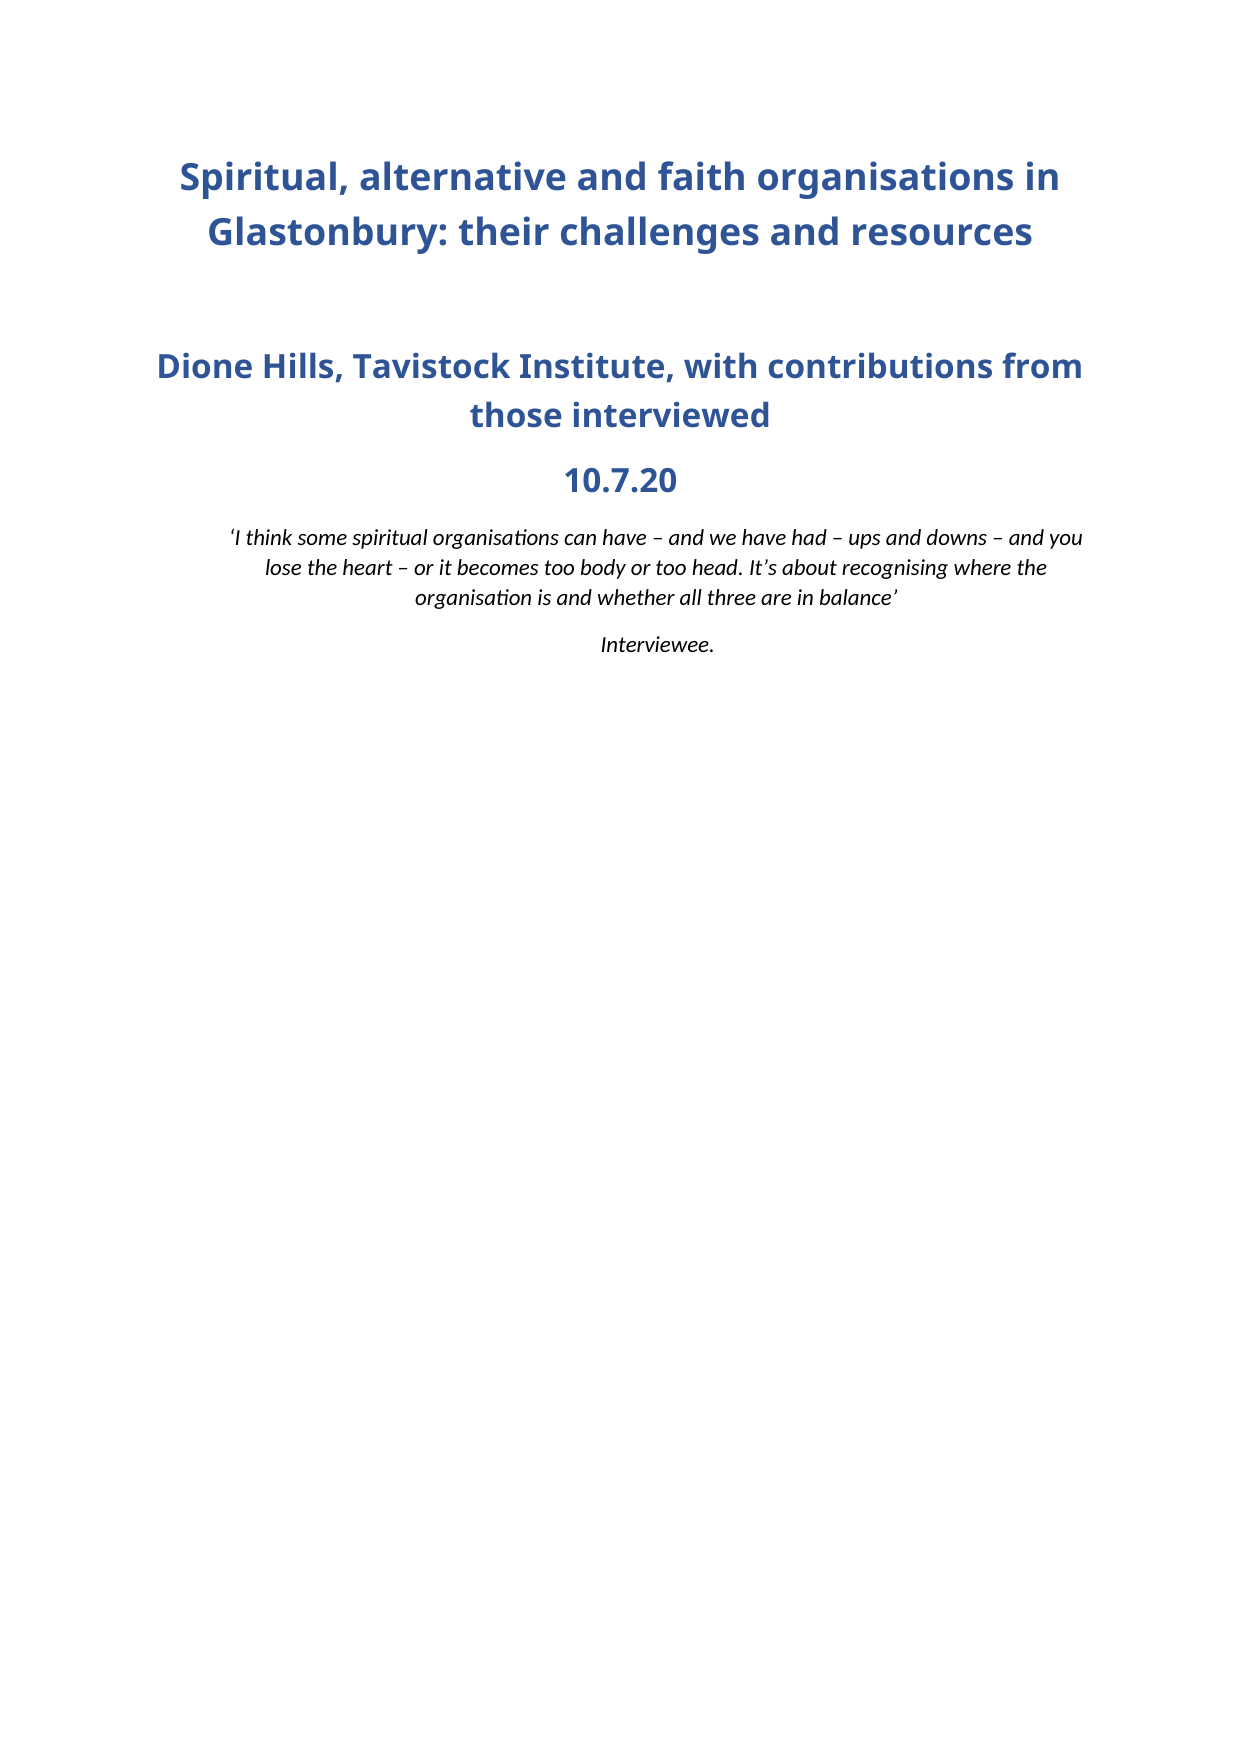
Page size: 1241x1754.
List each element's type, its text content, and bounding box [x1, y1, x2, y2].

text Interviewee. [225, 630, 1090, 658]
text ‘I think some spiritual organisations can have – and we have had – ups and downs – and you lose the heart – or it becomes too body or too head. It’s about recognising where the organisation is and whether all three are in balance’ [225, 523, 1090, 611]
text 10.7.20 [150, 457, 1090, 502]
text Dione Hills, Tavistock Institute, with contributions from those interviewed [150, 342, 1090, 437]
text Spiritual, alternative and faith organisations in Glastonbury: their challenges and resources [150, 150, 1090, 256]
